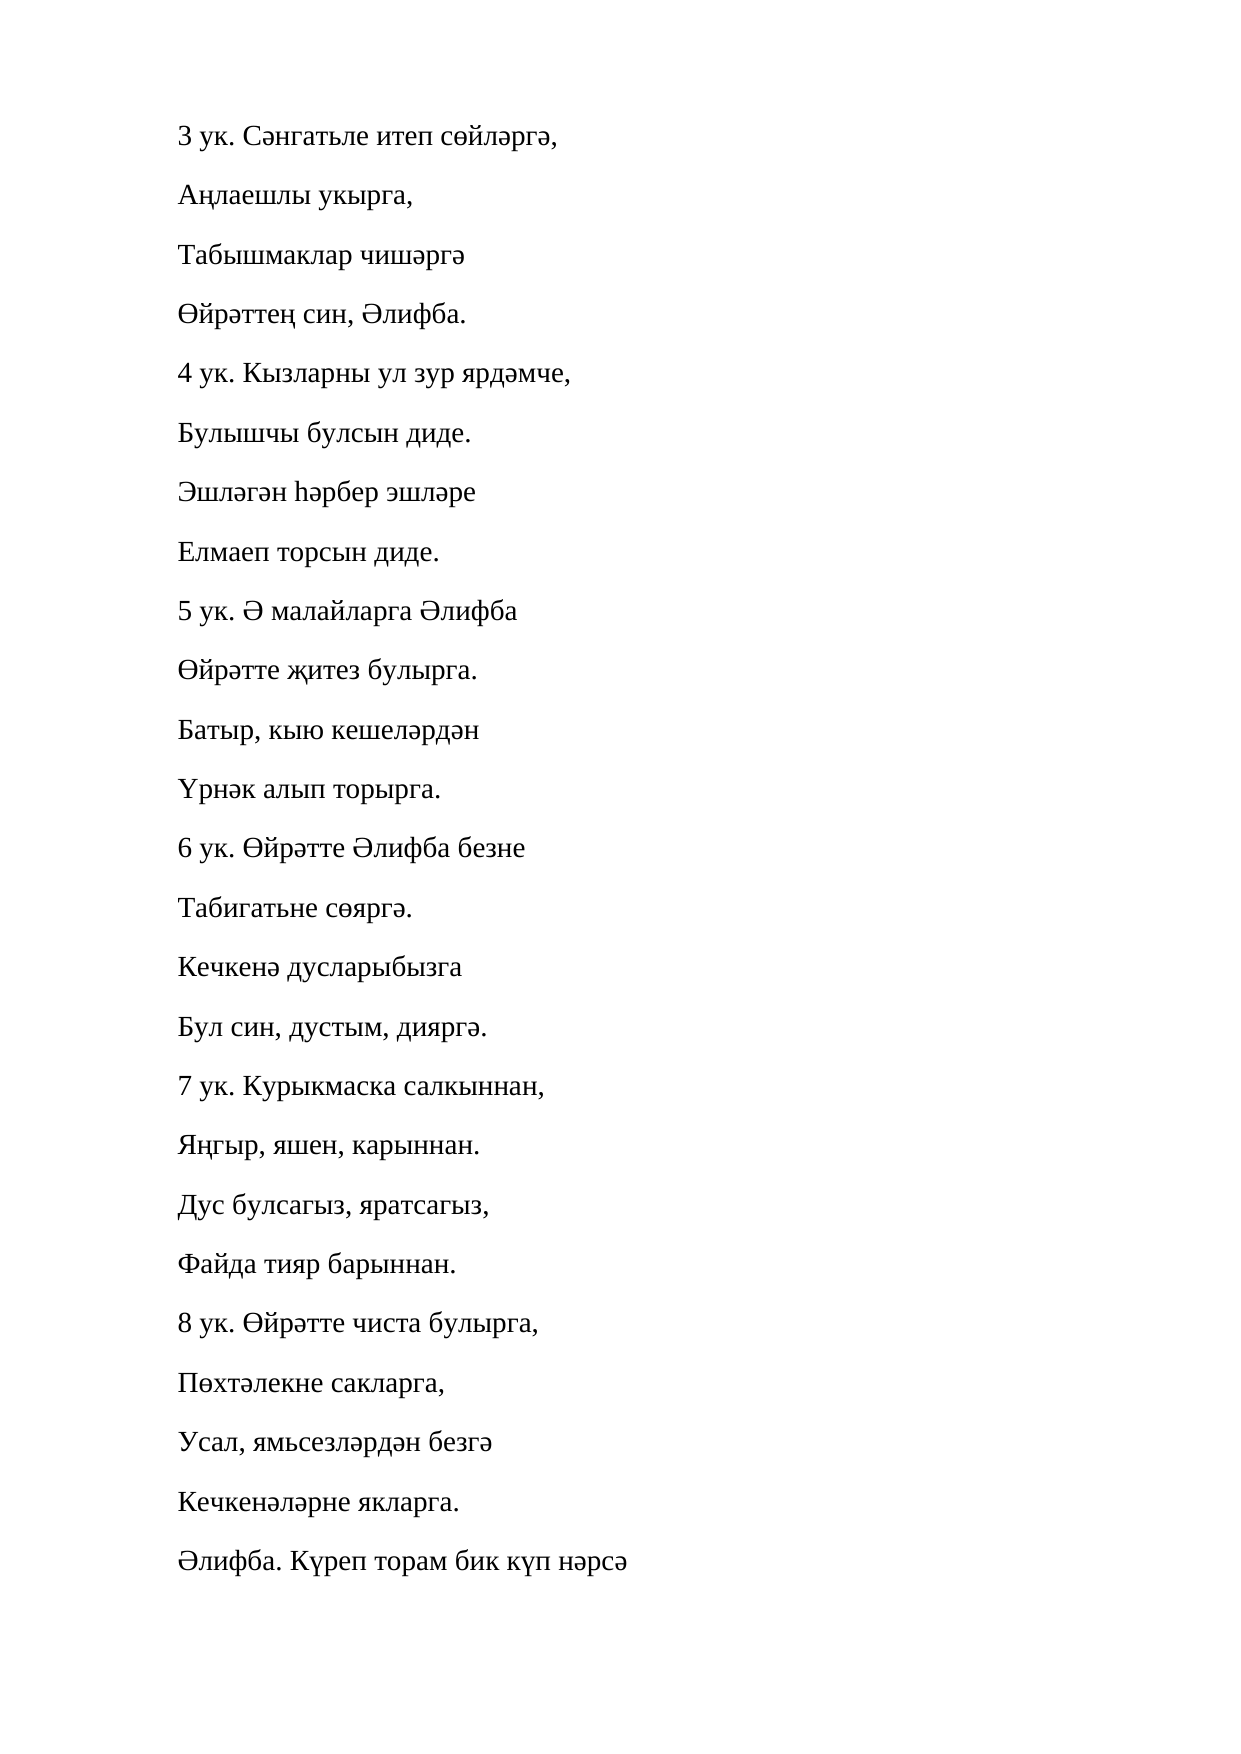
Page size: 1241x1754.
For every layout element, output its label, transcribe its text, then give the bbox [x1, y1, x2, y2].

text 5 ук. Ә малайларга Әлифба [177, 593, 1152, 627]
text Усал, ямьсезләрдән безгә [177, 1424, 1152, 1458]
text Табышмаклар чишәргә [177, 237, 1152, 270]
text 6 ук. Өйрәтте Әлифба безне [177, 831, 1152, 864]
text Өйрәттең син, Әлифба. [177, 296, 1152, 330]
text Бул син, дустым, дияргә. [177, 1009, 1152, 1042]
text 7 ук. Курыкмаска салкыннан, [177, 1068, 1152, 1102]
text 4 ук. Кызларны ул зур ярдәмче, [177, 356, 1152, 389]
text Кечкенәләрне якларга. [177, 1484, 1152, 1517]
text Эшләгән һәрбер эшләре [177, 474, 1152, 508]
text 8 ук. Өйрәтте чиста булырга, [177, 1306, 1152, 1339]
text Елмаеп торсын диде. [177, 534, 1152, 567]
text Пөхтәлекне сакларга, [177, 1365, 1152, 1398]
text 3 ук. Сәнгатьле итеп сөйләргә, [177, 118, 1152, 152]
text Өйрәтте җитез булырга. [177, 652, 1152, 686]
text Яңгыр, яшен, карыннан. [177, 1127, 1152, 1161]
text Дус булсагыз, яратсагыз, [177, 1187, 1152, 1220]
text Кечкенә дусларыбызга [177, 949, 1152, 983]
text Әлифба. Күреп торам бик күп нәрсә [177, 1543, 1152, 1577]
text Аңлаешлы укырга, [177, 177, 1152, 211]
text Үрнәк алып торырга. [177, 771, 1152, 805]
text Булышчы булсын диде. [177, 415, 1152, 448]
text Батыр, кыю кешеләрдән [177, 712, 1152, 745]
text Табигатьне сөяргә. [177, 890, 1152, 923]
text Файда тияр барыннан. [177, 1246, 1152, 1280]
